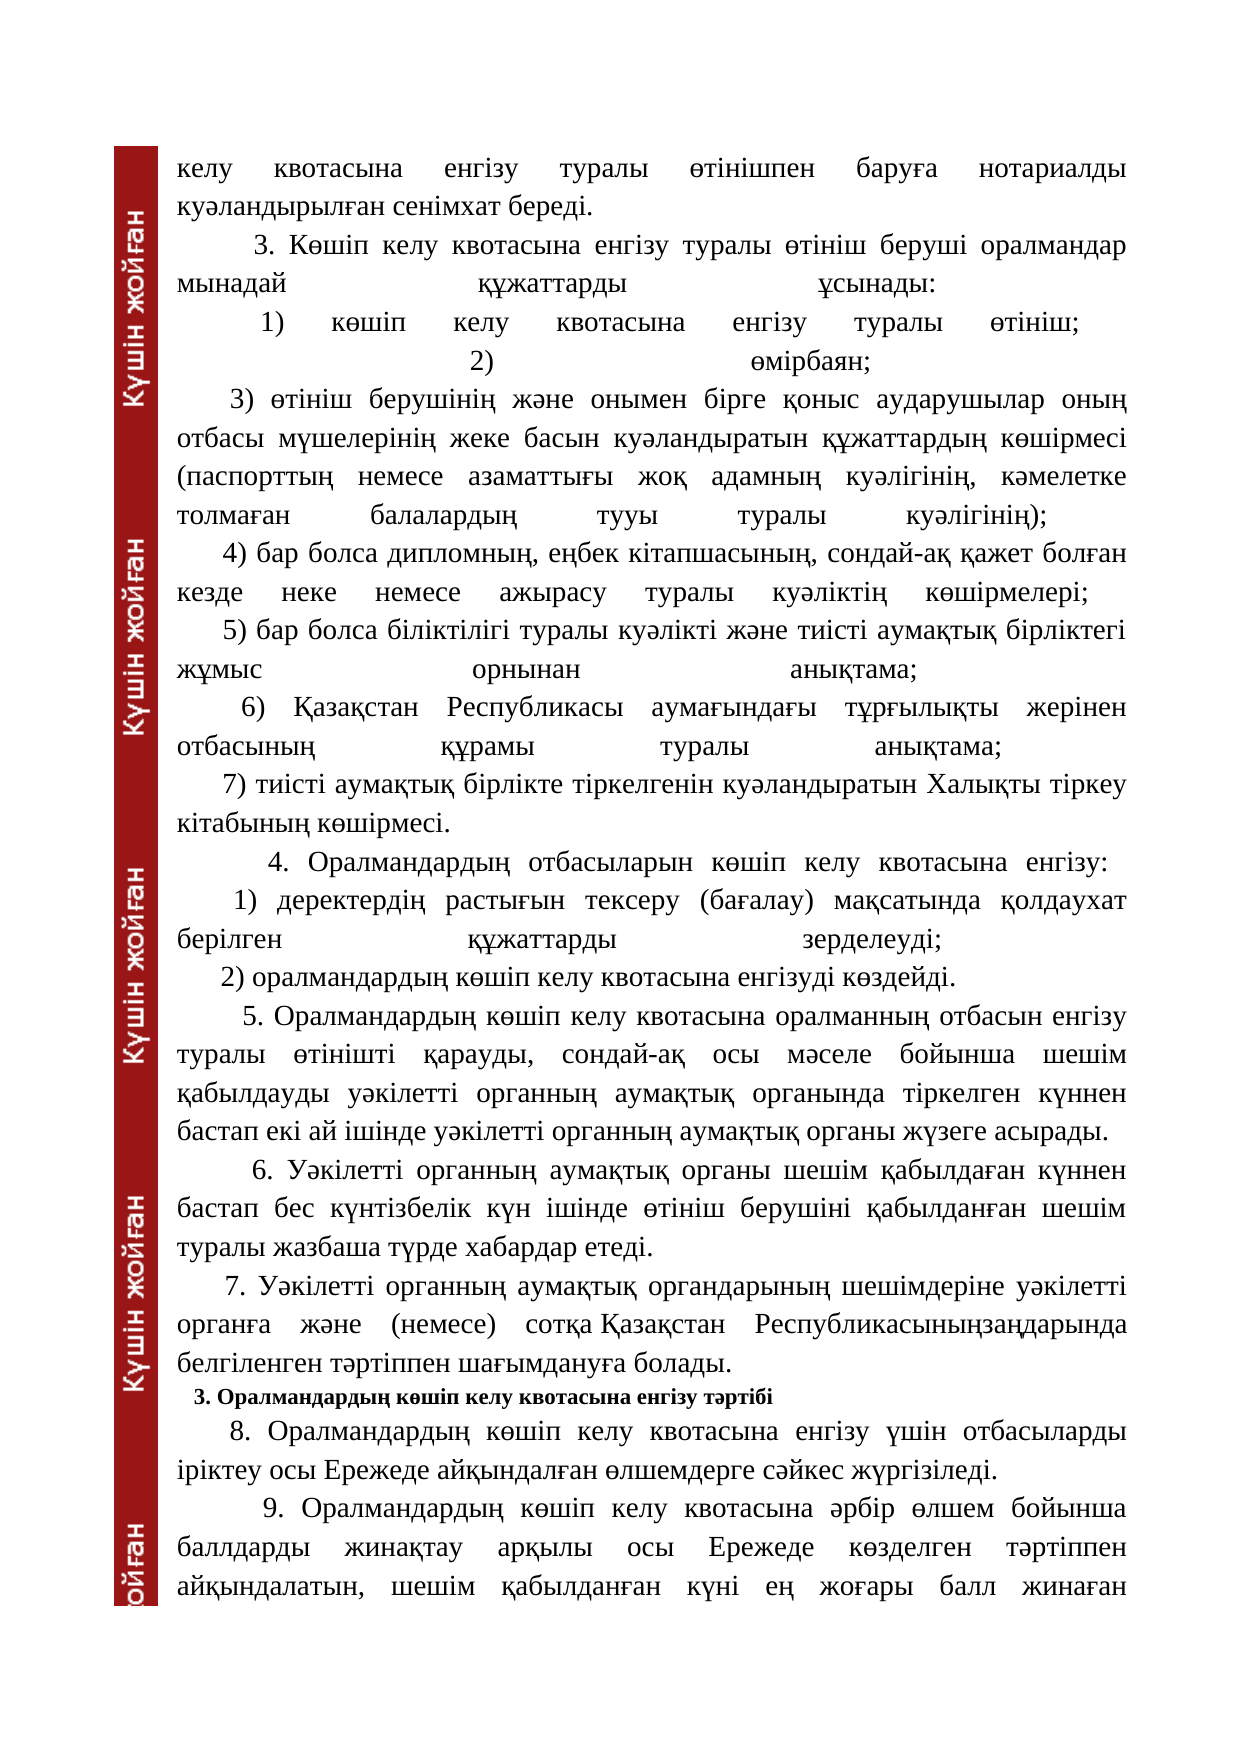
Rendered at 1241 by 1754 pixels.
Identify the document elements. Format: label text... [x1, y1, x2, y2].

text 3. Оралмандардың көшіп келу квотасына енгізу тәртібі [112, 1383, 1128, 1410]
text 7. Уәкілетті органның аумақтық органдарының шешімдеріне уәкілетті органға және (немесе) сотқа Қазақстан Республикасыныңзаңдарында белгіленген тәртіппен шағымдануға болады. [112, 1268, 1128, 1378]
picture [114, 1263, 158, 1268]
picture [114, 1486, 158, 1491]
text 3. Көшіп келу квотасына енгізу туралы өтініш беруші оралмандар мынадай құжаттарды ұсынады: 1) көшіп келу квотасына енгізу туралы өтініш; 2) өмірбаян; 3) өтініш берушінің және онымен бірге қоныс аударушылар оның отбасы мүшелерінің жеке басын куәландыратын құжаттардың көшірмесі (паспорттың немесе азаматтығы жоқ адамның куәлігінің, кәмелетке толмаған балалардың тууы туралы куәлігінің); 4) бар болса дипломның, еңбек кітапшасының, сондай-ақ қажет болған кезде неке немесе ажырасу туралы куәліктің көшірмелері; 5) бар болса біліктілігі туралы куәлікті және тиісті аумақтық бірліктегі жұмыс орнынан анықтама; 6) Қазақстан Республикасы аумағындағы тұрғылықты жерінен отбасының құрамы туралы анықтама; 7) тиісті аумақтық бірлікте тіркелгенін куәландыратын Халықты тіркеу кітабының көшірмесі. [112, 227, 1128, 839]
text 5. Оралмандардың көшіп келу квотасына оралманның отбасын енгізу туралы өтінішті қарауды, сондай-ақ осы мәселе бойынша шешім қабылдауды уәкілетті органның аумақтық органында тіркелген күннен бастап екі ай ішінде уәкілетті органның аумақтық органы жүзеге асырады. [112, 998, 1128, 1147]
picture [114, 839, 158, 844]
picture [114, 222, 158, 227]
picture [114, 1147, 158, 1152]
picture [114, 1601, 158, 1606]
text 4. Оралмандардың отбасыларын көшіп келу квотасына енгізу: 1) деректердің растығын тексеру (бағалау) мақсатында қолдаухат берілген құжаттарды зерделеуді; 2) оралмандардың көшіп келу квотасына енгізуді көздейді. [112, 844, 1128, 993]
picture [114, 993, 158, 998]
text 8. Оралмандардың көшіп келу квотасына енгізу үшін отбасыларды іріктеу осы Ережеде айқындалған өлшемдерге сәйкес жүргізіледі. [112, 1413, 1128, 1486]
picture [114, 1378, 158, 1383]
picture [114, 146, 158, 150]
text 6. Уәкілетті органның аумақтық органы шешім қабылдаған күннен бастап бес күнтізбелік күн ішінде өтініш берушіні қабылданған шешім туралы жазбаша түрде хабардар етеді. [112, 1152, 1128, 1263]
